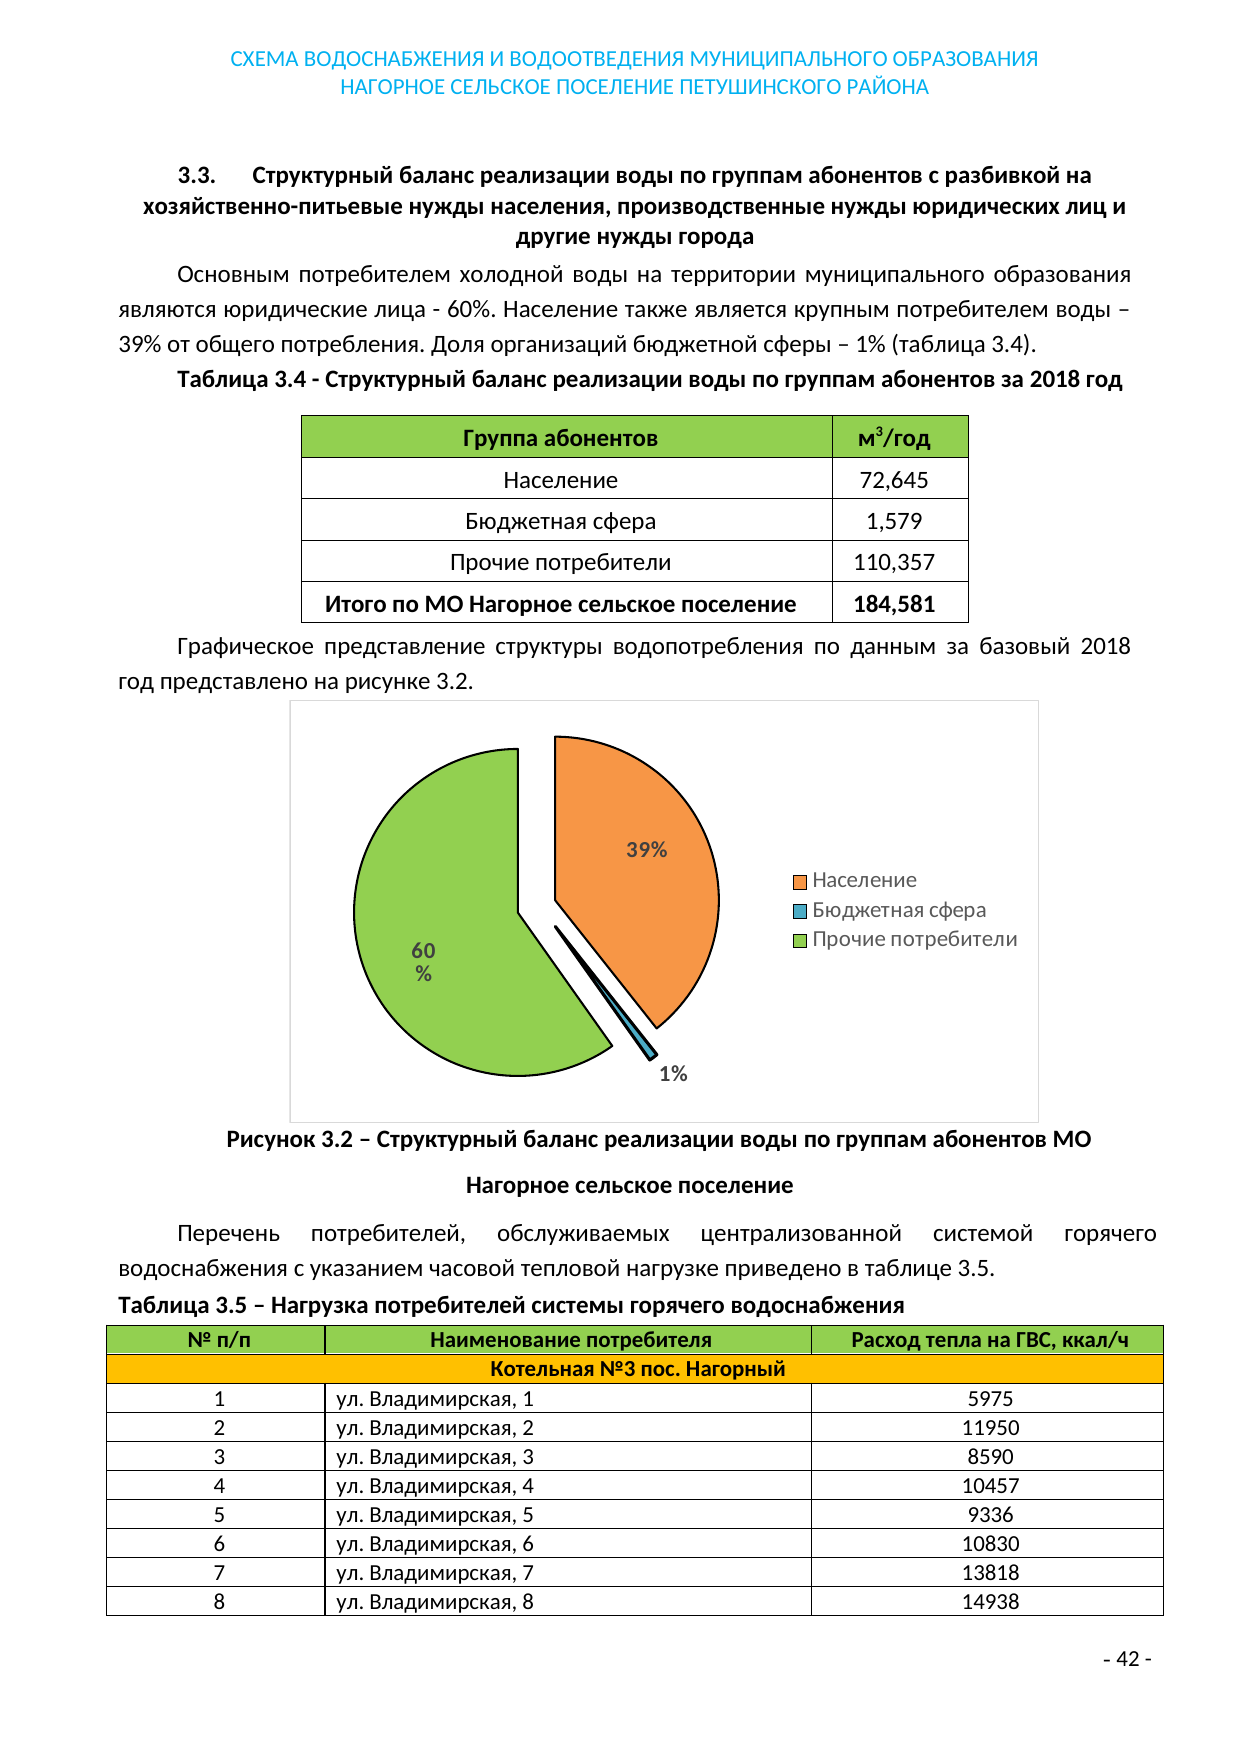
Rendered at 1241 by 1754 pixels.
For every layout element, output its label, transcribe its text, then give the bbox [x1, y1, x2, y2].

table_cell 1,579 [833, 499, 968, 539]
table_cell 5 [107, 1500, 324, 1528]
table_cell ул. Владимирская, 1 [326, 1384, 811, 1412]
table_cell 184,581 [833, 582, 968, 622]
table_cell 2 [107, 1413, 324, 1441]
table_header Наименование потребителя [326, 1326, 811, 1353]
table_cell ул. Владимирская, 6 [326, 1529, 811, 1557]
table_cell 72,645 [833, 458, 968, 498]
table_cell ул. Владимирская, 5 [326, 1500, 811, 1528]
table_cell Прочие потребители [302, 541, 832, 581]
table_cell 110,357 [833, 541, 968, 581]
table_cell Население [302, 458, 832, 498]
table_cell ул. Владимирская, 3 [326, 1442, 811, 1470]
text Таблица 3.5 – Нагрузка потребителей системы горячего водоснабжения [118, 1289, 1158, 1320]
table_header № п/п [107, 1326, 324, 1353]
table_header Расход тепла на ГВС, ккал/ч [812, 1326, 1163, 1353]
text Основным потребителем холодной воды на территории муниципального образования являются юридические лица - 60%. Население также является крупным потребителем воды – 39% от общего потребления. Доля организаций бюджетной сферы – 1% (таблица 3.4). [118, 258, 1132, 358]
table_cell 7 [107, 1558, 324, 1586]
text Рисунок 3.2 – Структурный баланс реализации воды по группам абонентов МО Нагорное сельское поселение [118, 1123, 1141, 1200]
table_cell 8 [107, 1587, 324, 1615]
subtitle Структурный баланс реализации воды по группам абонентов с разбивкой на хозяйственно-питьевые нужды населения, производственные нужды юридических лиц и другие нужды города [118, 159, 1152, 251]
text Графическое представление структуры водопотребления по данным за базовый 2018 год представлено на рисунке 3.2. [118, 630, 1132, 696]
table_cell Итого по МО Нагорное сельское поселение [302, 582, 832, 622]
table_cell 4 [107, 1471, 324, 1499]
table_cell 5975 [812, 1384, 1163, 1412]
table_cell ул. Владимирская, 8 [326, 1587, 811, 1615]
table_header м3/год [833, 416, 968, 457]
table_cell 11950 [812, 1413, 1163, 1441]
table_cell 13818 [812, 1558, 1163, 1586]
text Таблица 3.4 - Структурный баланс реализации воды по группам абонентов за 2018 год [118, 363, 1142, 393]
table_cell 8590 [812, 1442, 1163, 1470]
table_cell Бюджетная сфера [302, 499, 832, 539]
text Перечень потребителей, обслуживаемых централизованной системой горячего водоснабжения с указанием часовой тепловой нагрузке приведено в таблице 3.5. [118, 1217, 1158, 1283]
table_header Группа абонентов [302, 416, 832, 457]
table_cell ул. Владимирская, 7 [326, 1558, 811, 1586]
table_cell 14938 [812, 1587, 1163, 1615]
table_cell 1 [107, 1384, 324, 1412]
table_cell ул. Владимирская, 2 [326, 1413, 811, 1441]
table_cell 6 [107, 1529, 324, 1557]
table_cell Котельная №3 пос. Нагорный [107, 1355, 1163, 1383]
table_cell 9336 [812, 1500, 1163, 1528]
table_cell 10457 [812, 1471, 1163, 1499]
table_cell 10830 [812, 1529, 1163, 1557]
table_cell 3 [107, 1442, 324, 1470]
table_cell ул. Владимирская, 4 [326, 1471, 811, 1499]
